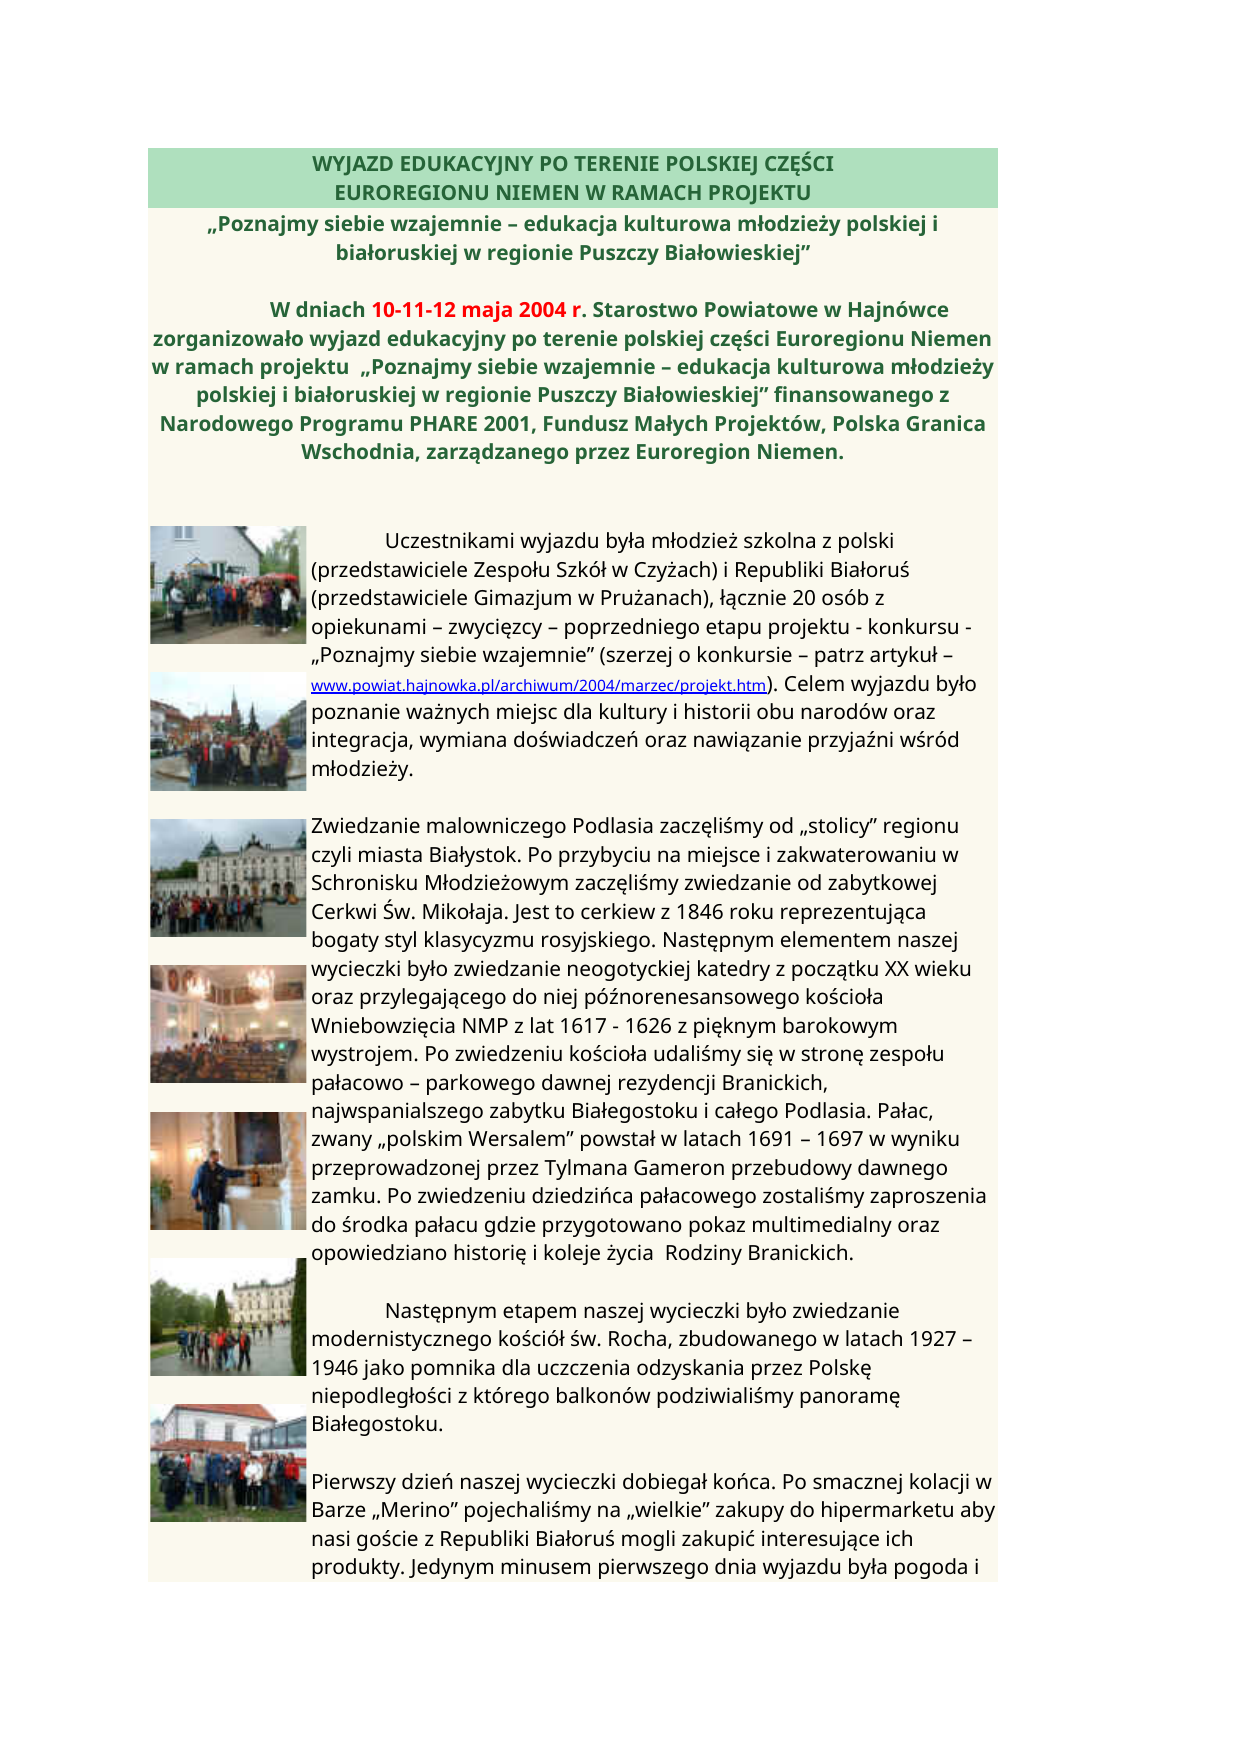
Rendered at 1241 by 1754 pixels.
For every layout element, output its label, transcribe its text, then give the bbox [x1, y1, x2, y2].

picture [150, 1258, 307, 1376]
picture [150, 1112, 307, 1230]
picture [150, 1404, 307, 1522]
table_cell [148, 525, 309, 1582]
picture [150, 819, 307, 937]
table_cell „Poznajmy siebie wzajemnie – edukacja kulturowa młodzieży polskiej i białoruskiej w regionie Puszczy Białowieskiej” W dniach 10-11-12 maja 2004 r. Starostwo Powiatowe w Hajnówce zorganizowało wyjazd edukacyjny po terenie polskiej części Euroregionu Niemen w ramach projektu „Poznajmy siebie wzajemnie – edukacja kulturowa młodzieży polskiej i białoruskiej w regionie Puszczy Białowieskiej” finansowanego z Narodowego Programu PHARE 2001, Fundusz Małych Projektów, Polska Granica Wschodnia, zarządzanego przez Euroregion Niemen. [148, 208, 998, 525]
picture [150, 965, 307, 1083]
picture [150, 672, 307, 791]
picture [150, 526, 307, 644]
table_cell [309, 525, 998, 1582]
table_header Wyjazd edukacyjny po terenie polskiej części Euroregionu Niemen w ramach projektu [148, 148, 998, 208]
